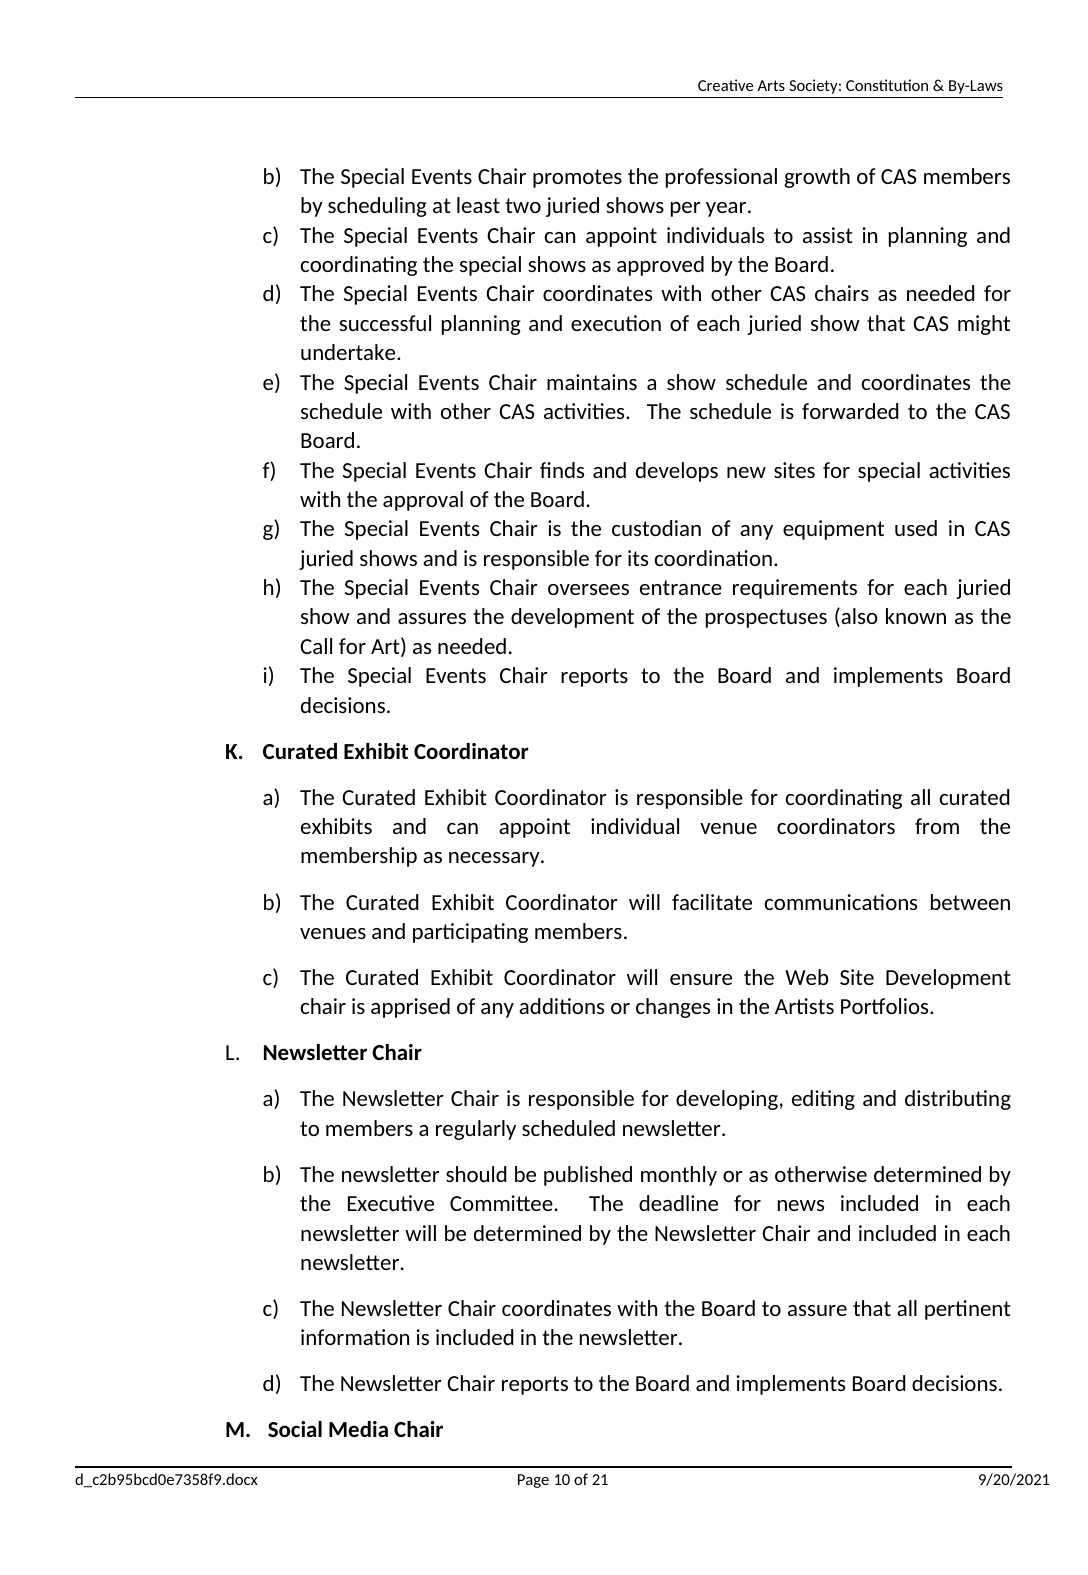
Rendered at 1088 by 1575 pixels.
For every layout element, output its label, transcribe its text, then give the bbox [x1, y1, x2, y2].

list The Newsletter Chair coordinates with the Board to assure that all pertinent information is included in the newsletter. [262, 1294, 1012, 1351]
list The Special Events Chair promotes the professional growth of CAS members by scheduling at least two juried shows per year. [262, 162, 1012, 219]
list The Curated Exhibit Coordinator will ensure the Web Site Development chair is apprised of any additions or changes in the Artists Portfolios. [262, 963, 1012, 1020]
list The Special Events Chair can appoint individuals to assist in planning and coordinating the special shows as approved by the Board. [262, 221, 1012, 278]
list Social Media Chair [225, 1416, 1012, 1443]
list The Curated Exhibit Coordinator will facilitate communications between venues and participating members. [262, 888, 1012, 945]
list The Newsletter Chair reports to the Board and implements Board decisions. [262, 1369, 1012, 1397]
list The Special Events Chair coordinates with other CAS chairs as needed for the successful planning and execution of each juried show that CAS might undertake. [262, 279, 1012, 366]
list The Special Events Chair reports to the Board and implements Board decisions. [262, 661, 1012, 719]
list The Special Events Chair is the custodian of any equipment used in CAS juried shows and is responsible for its coordination. [262, 514, 1012, 572]
list The Curated Exhibit Coordinator is responsible for coordinating all curated exhibits and can appoint individual venue coordinators from the membership as necessary. [262, 783, 1012, 869]
list The newsletter should be published monthly or as otherwise determined by the Executive Committee. The deadline for news included in each newsletter will be determined by the Newsletter Chair and included in each newsletter. [262, 1160, 1012, 1276]
list Newsletter Chair [225, 1038, 1012, 1066]
list Curated Exhibit Coordinator [225, 737, 1012, 765]
list The Special Events Chair oversees entrance requirements for each juried show and assures the development of the prospectuses (also known as the Call for Art) as needed. [262, 573, 1012, 660]
list The Newsletter Chair is responsible for developing, editing and distributing to members a regularly scheduled newsletter. [262, 1084, 1012, 1142]
list The Special Events Chair finds and develops new sites for special activities with the approval of the Board. [262, 456, 1012, 513]
list The Special Events Chair maintains a show schedule and coordinates the schedule with other CAS activities. The schedule is forwarded to the CAS Board. [262, 368, 1012, 454]
